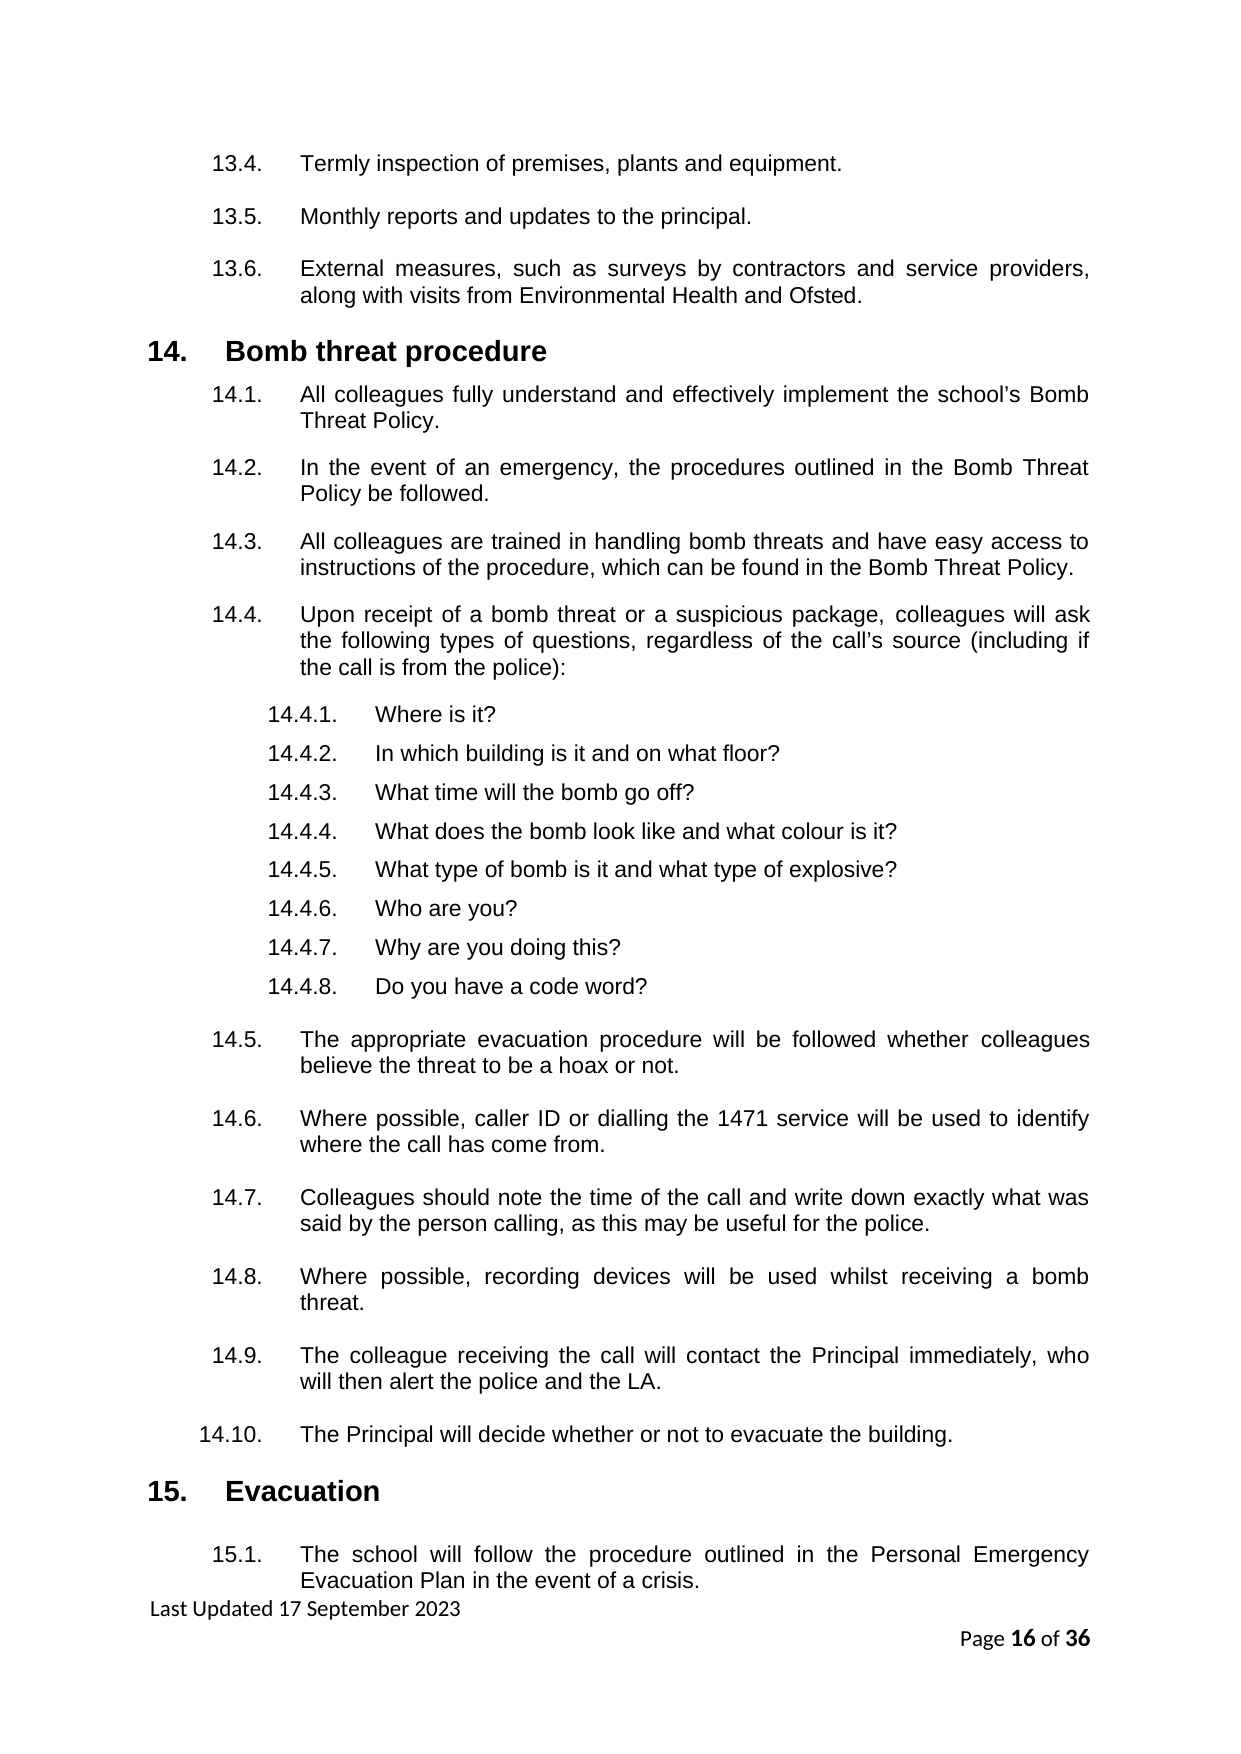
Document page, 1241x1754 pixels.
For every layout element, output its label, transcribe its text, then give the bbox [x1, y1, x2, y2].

list Where possible, caller ID or dialling the 1471 service will be used to identify where the call has come from. [262, 1105, 1090, 1157]
list What time will the bomb go off? [337, 779, 1090, 805]
list Monthly reports and updates to the principal. [262, 203, 1090, 229]
list In which building is it and on what floor? [337, 740, 1090, 766]
list Where possible, recording devices will be used whilst receiving a bomb threat. [262, 1263, 1090, 1316]
list The colleague receiving the call will contact the Principal immediately, who will then alert the police and the LA. [262, 1342, 1090, 1395]
list What type of bomb is it and what type of explosive? [337, 856, 1090, 883]
list Where is it? [337, 701, 1090, 727]
list All colleagues are trained in handling bomb threats and have easy access to instructions of the procedure, which can be found in the Bomb Threat Policy. [262, 528, 1090, 580]
list In the event of an emergency, the procedures outlined in the Bomb Threat Policy be followed. [262, 454, 1090, 507]
list The school will follow the procedure outlined in the Personal Emergency Evacuation Plan in the event of a crisis. [262, 1541, 1090, 1593]
list Termly inspection of premises, plants and equipment. [262, 150, 1090, 176]
list Upon receipt of a bomb threat or a suspicious package, colleagues will ask the following types of questions, regardless of the call’s source (including if the call is from the police): [262, 601, 1090, 680]
list What does the bomb look like and what colour is it? [337, 818, 1090, 844]
list Who are you? [337, 895, 1090, 922]
list Bomb threat procedure [187, 334, 1090, 368]
list External measures, such as surveys by contractors and service providers, along with visits from Environmental Health and Ofsted. [262, 255, 1090, 308]
list The appropriate evacuation procedure will be followed whether colleagues believe the threat to be a hoax or not. [262, 1026, 1090, 1078]
list Do you have a code word? [337, 973, 1090, 999]
list Why are you doing this? [337, 934, 1090, 961]
list Colleagues should note the time of the call and write down exactly what was said by the person calling, as this may be useful for the police. [262, 1184, 1090, 1237]
list All colleagues fully understand and effectively implement the school’s Bomb Threat Policy. [262, 381, 1090, 433]
list Evacuation [187, 1474, 1090, 1507]
list The Principal will decide whether or not to evacuate the building. [262, 1421, 1090, 1447]
